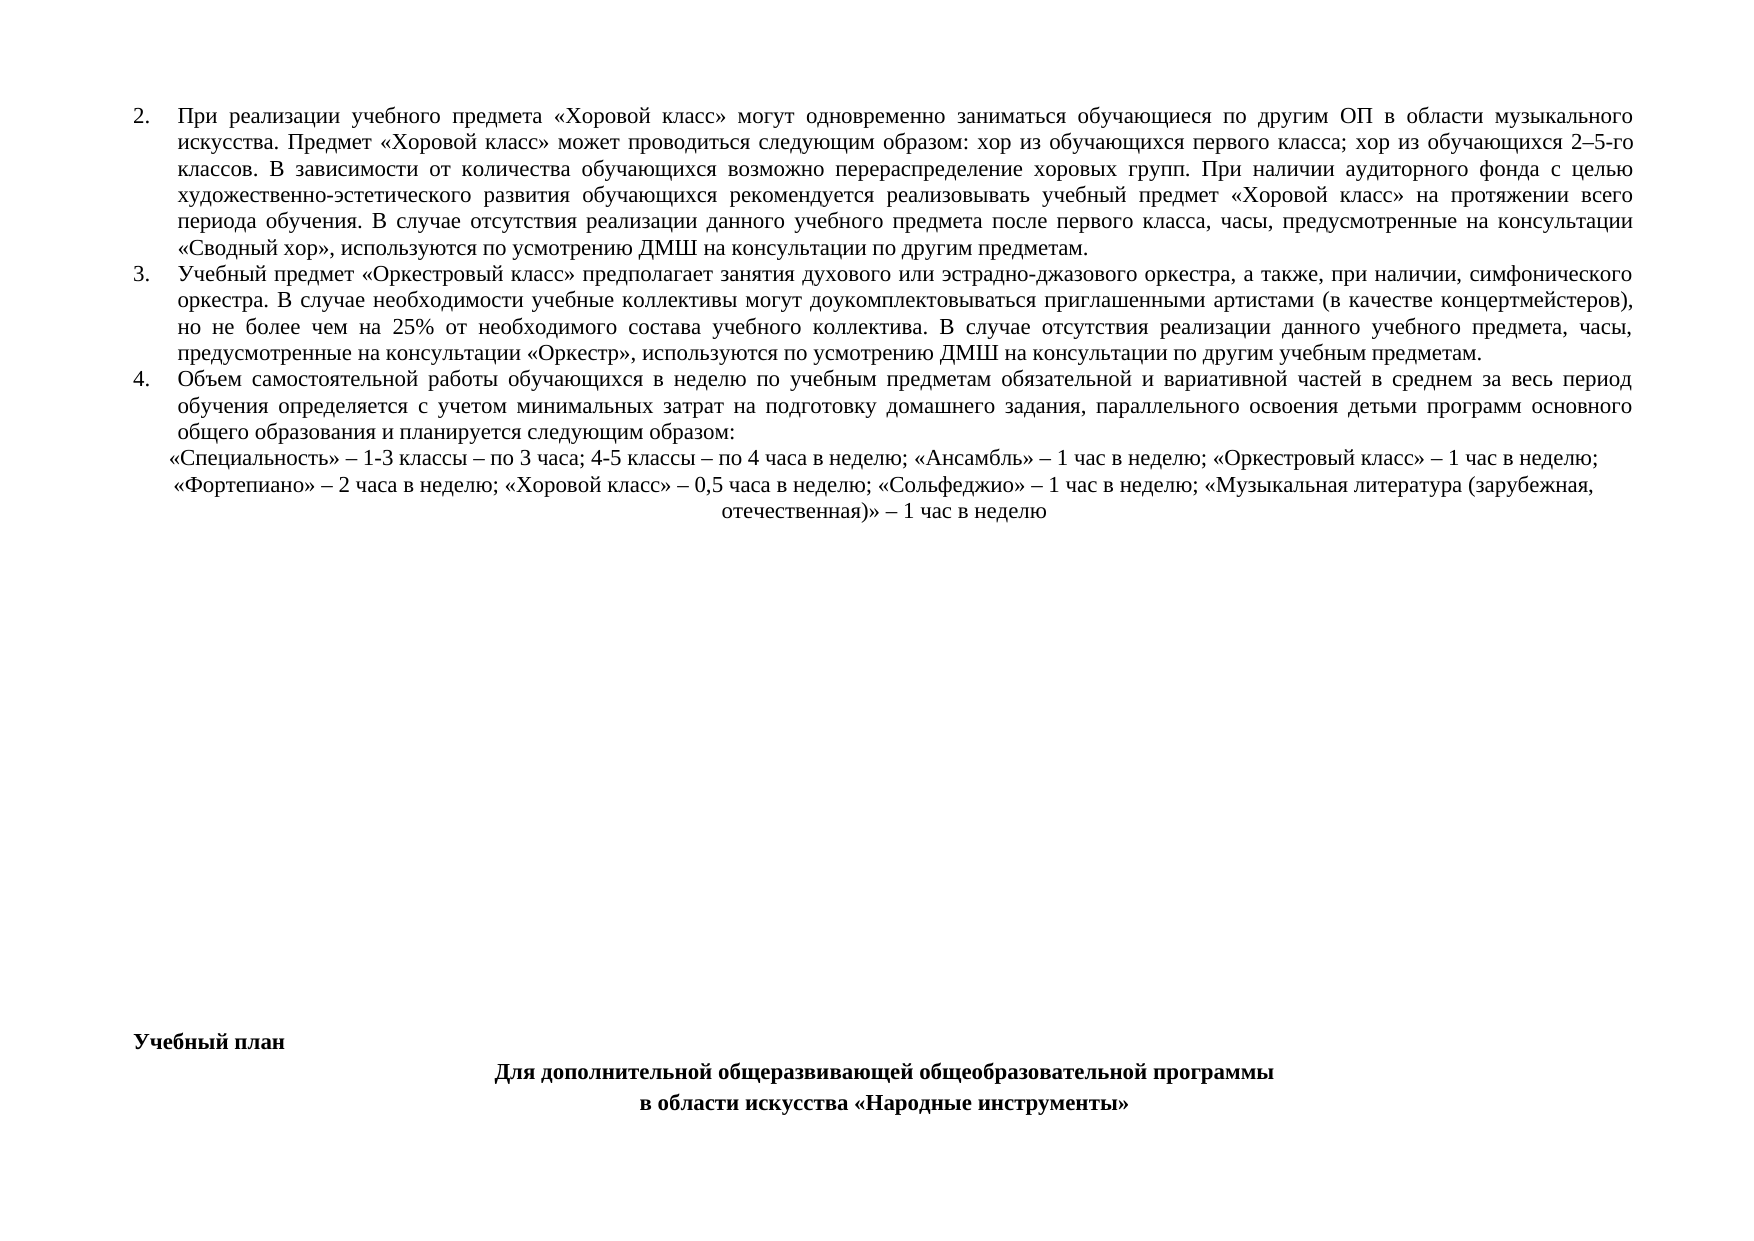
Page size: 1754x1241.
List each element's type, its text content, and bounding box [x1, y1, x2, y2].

text в области искусства «Народные инструменты» [133, 1088, 1636, 1115]
text «Специальность» – 1-3 классы – по 3 часа; 4-5 классы – по 4 часа в неделю; «Ансамбль» – 1 час в неделю; «Оркестровый класс» – 1 час в неделю; «Фортепиано» – 2 часа в неделю; «Хоровой класс» – 0,5 часа в неделю; «Сольфеджио» – 1 час в неделю; «Музыкальная литература (зарубежная, отечественная)» – 1 час в неделю [133, 444, 1636, 523]
text Учебный план [133, 1028, 1636, 1054]
list Объем самостоятельной работы обучающихся в неделю по учебным предметам обязательной и вариативной частей в среднем за весь период обучения определяется с учетом минимальных затрат на подготовку домашнего задания, параллельного освоения детьми программ основного общего образования и планируется следующим образом: [133, 365, 1636, 444]
list При реализации учебного предмета «Хоровой класс» могут одновременно заниматься обучающиеся по другим ОП в области музыкального искусства. Предмет «Хоровой класс» может проводиться следующим образом: хор из обучающихся первого класса; хор из обучающихся 2–5-го классов. В зависимости от количества обучающихся возможно перераспределение хоровых групп. При наличии аудиторного фонда с целью художественно-эстетического развития обучающихся рекомендуется реализовывать учебный предмет «Хоровой класс» на протяжении всего периода обучения. В случае отсутствия реализации данного учебного предмета после первого класса, часы, предусмотренные на консультации «Сводный хор», используются по усмотрению ДМШ на консультации по другим предметам. [133, 102, 1636, 260]
text Для дополнительной общеразвивающей общеобразовательной программы [133, 1058, 1636, 1085]
list Учебный предмет «Оркестровый класс» предполагает занятия духового или эстрадно-джазового оркестра, а также, при наличии, симфонического оркестра. В случае необходимости учебные коллективы могут доукомплектовываться приглашенными артистами (в качестве концертмейстеров), но не более чем на 25% от необходимого состава учебного коллектива. В случае отсутствия реализации данного учебного предмета, часы, предусмотренные на консультации «Оркестр», используются по усмотрению ДМШ на консультации по другим учебным предметам. [133, 260, 1636, 365]
